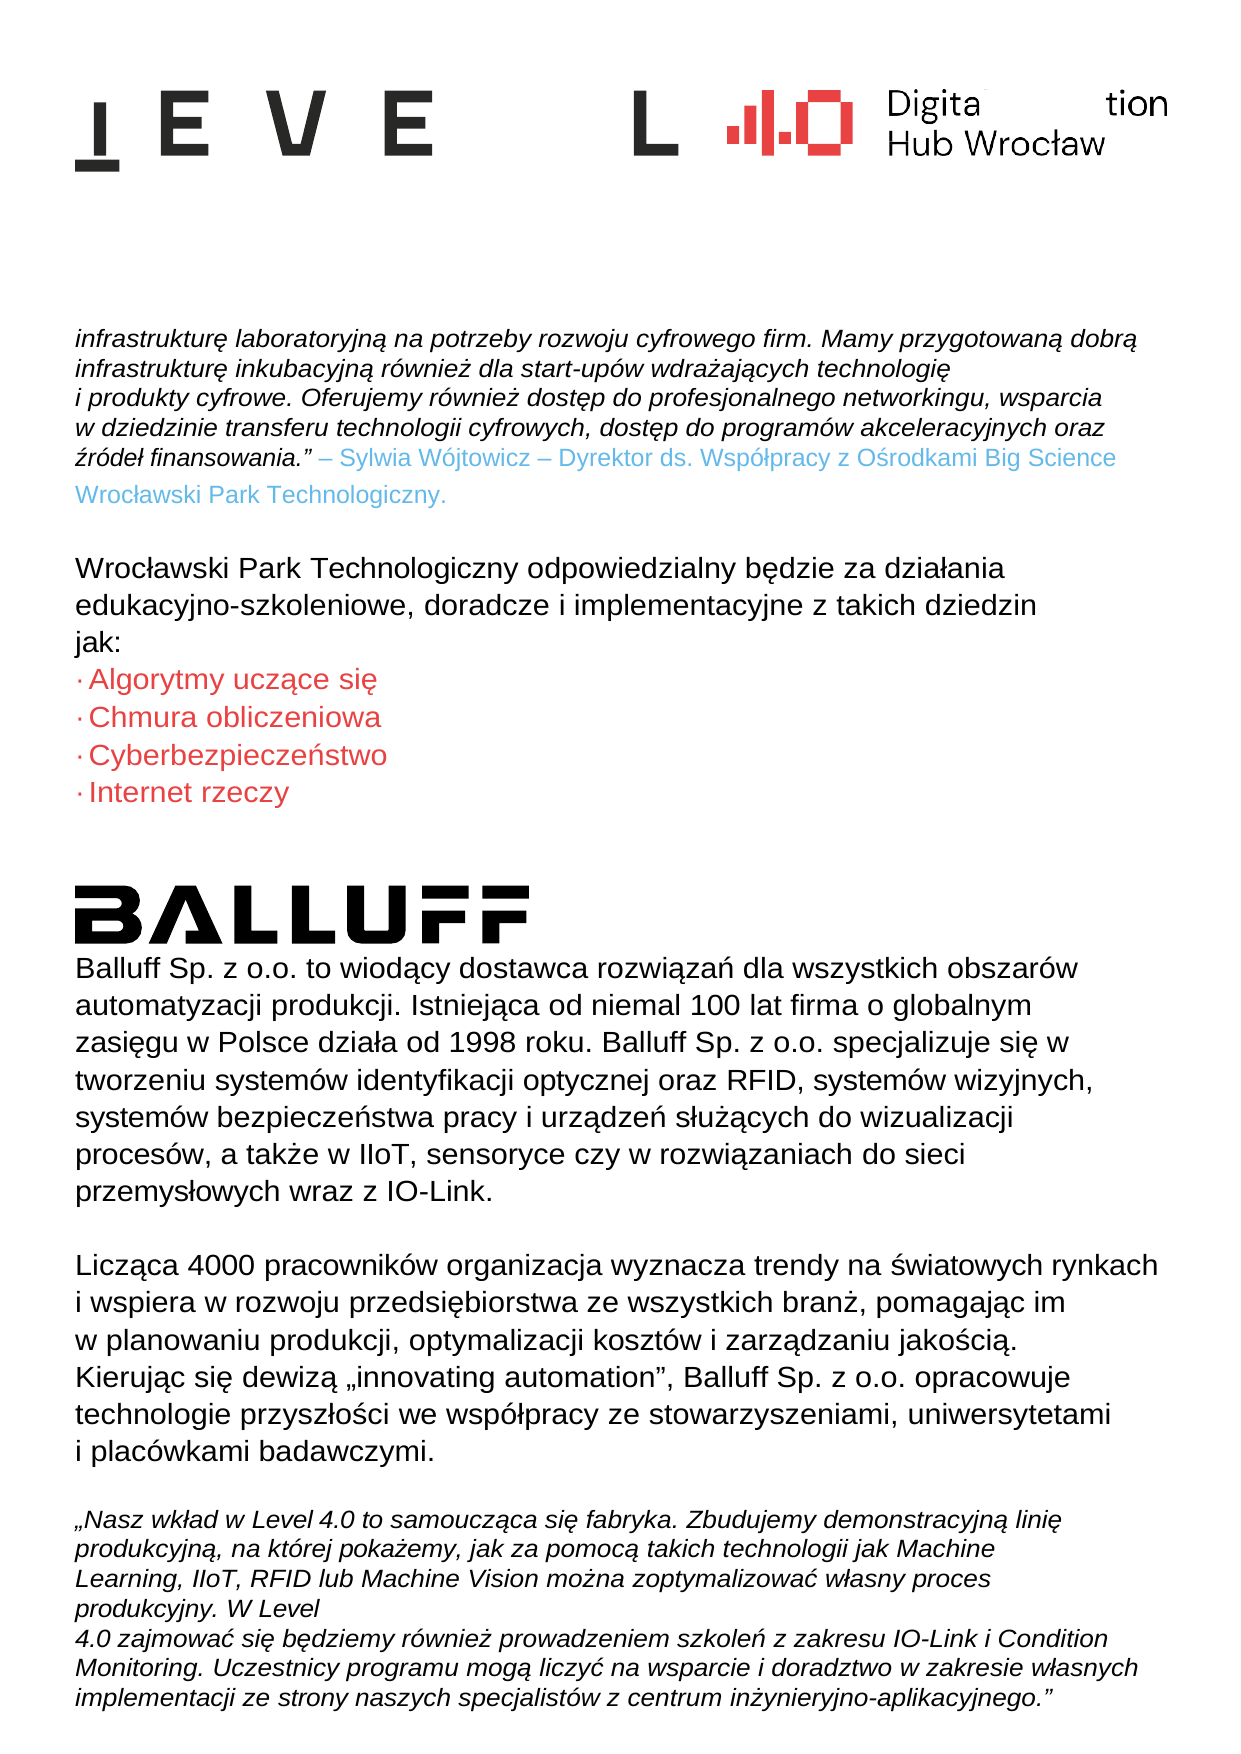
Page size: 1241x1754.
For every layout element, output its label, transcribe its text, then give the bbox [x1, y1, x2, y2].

list Chmura obliczeniowa [75, 700, 1178, 734]
picture [1128, 96, 1147, 116]
list Algorytmy uczące się [75, 663, 1178, 696]
text Licząca 4000 pracowników organizacja wyznacza trendy na światowych rynkach i wspiera w rozwoju przedsiębiorstwa ze wszystkich branż, pomagając im [75, 1248, 1159, 1319]
text i produkty cyfrowe. Oferujemy również dostęp do profesjonalnego networkingu, wsparcia w dziedzinie transferu technologii cyfrowych, dostęp do programów akceleracyjnych oraz [75, 383, 1115, 442]
picture [1150, 96, 1167, 116]
text źródeł finansowania.” – Sylwia Wójtowicz – Dyrektor ds. Współpracy z Ośrodkami Big Science Wrocławski Park Technologiczny. [75, 443, 1178, 509]
text infrastrukturę laboratoryjną na potrzeby rozwoju cyfrowego firm. Mamy przygotowaną dobrą infrastrukturę inkubacyjną również dla start-upów wdrażających technologię [75, 324, 1178, 382]
text Balluff Sp. z o.o. to wiodący dostawca rozwiązań dla wszystkich obszarów automatyzacji produkcji. Istniejąca od niemal 100 lat firma o globalnym zasięgu w Polsce działa od 1998 roku. Balluff Sp. z o.o. specjalizuje się w tworzeniu systemów identyfikacji optycznej oraz RFID, systemów wizyjnych, systemów bezpieczeństwa pracy i urządzeń służących do wizualizacji procesów, a także w IIoT, sensoryce czy w rozwiązaniach do sieci przemysłowych wraz z IO-Link. [75, 898, 1140, 1208]
text w planowaniu produkcji, optymalizacji kosztów i zarządzaniu jakością. Kierując się dewizą „innovating automation”, Balluff Sp. z o.o. opracowuje technologie przyszłości we współpracy ze stowarzyszeniami, uniwersytetami i placówkami badawczymi. [75, 1323, 1115, 1468]
list Internet rzeczy [75, 775, 1178, 809]
picture [889, 89, 1117, 156]
text Wrocławski Park Technologiczny odpowiedzialny będzie za działania edukacyjno-szkoleniowe, doradcze i implementacyjne z takich dziedzin jak: [75, 551, 1082, 659]
text 4.0 zajmować się będziemy również prowadzeniem szkoleń z zakresu IO-Link i Condition Monitoring. Uczestnicy programu mogą liczyć na wsparcie i doradztwo w zakresie własnych implementacji ze strony naszych specjalistów z centrum inżynieryjno-aplikacyjnego.” [75, 1623, 1178, 1711]
text „Nasz wkład w Level 4.0 to samoucząca się fabryka. Zbudujemy demonstracyjną linię produkcyjną, na której pokażemy, jak za pomocą takich technologii jak Machine Learning, IIoT, RFID lub Machine Vision można zoptymalizować własny proces produkcyjny. W Level [75, 1505, 1100, 1622]
list Cyberbezpieczeństwo [75, 738, 1178, 771]
